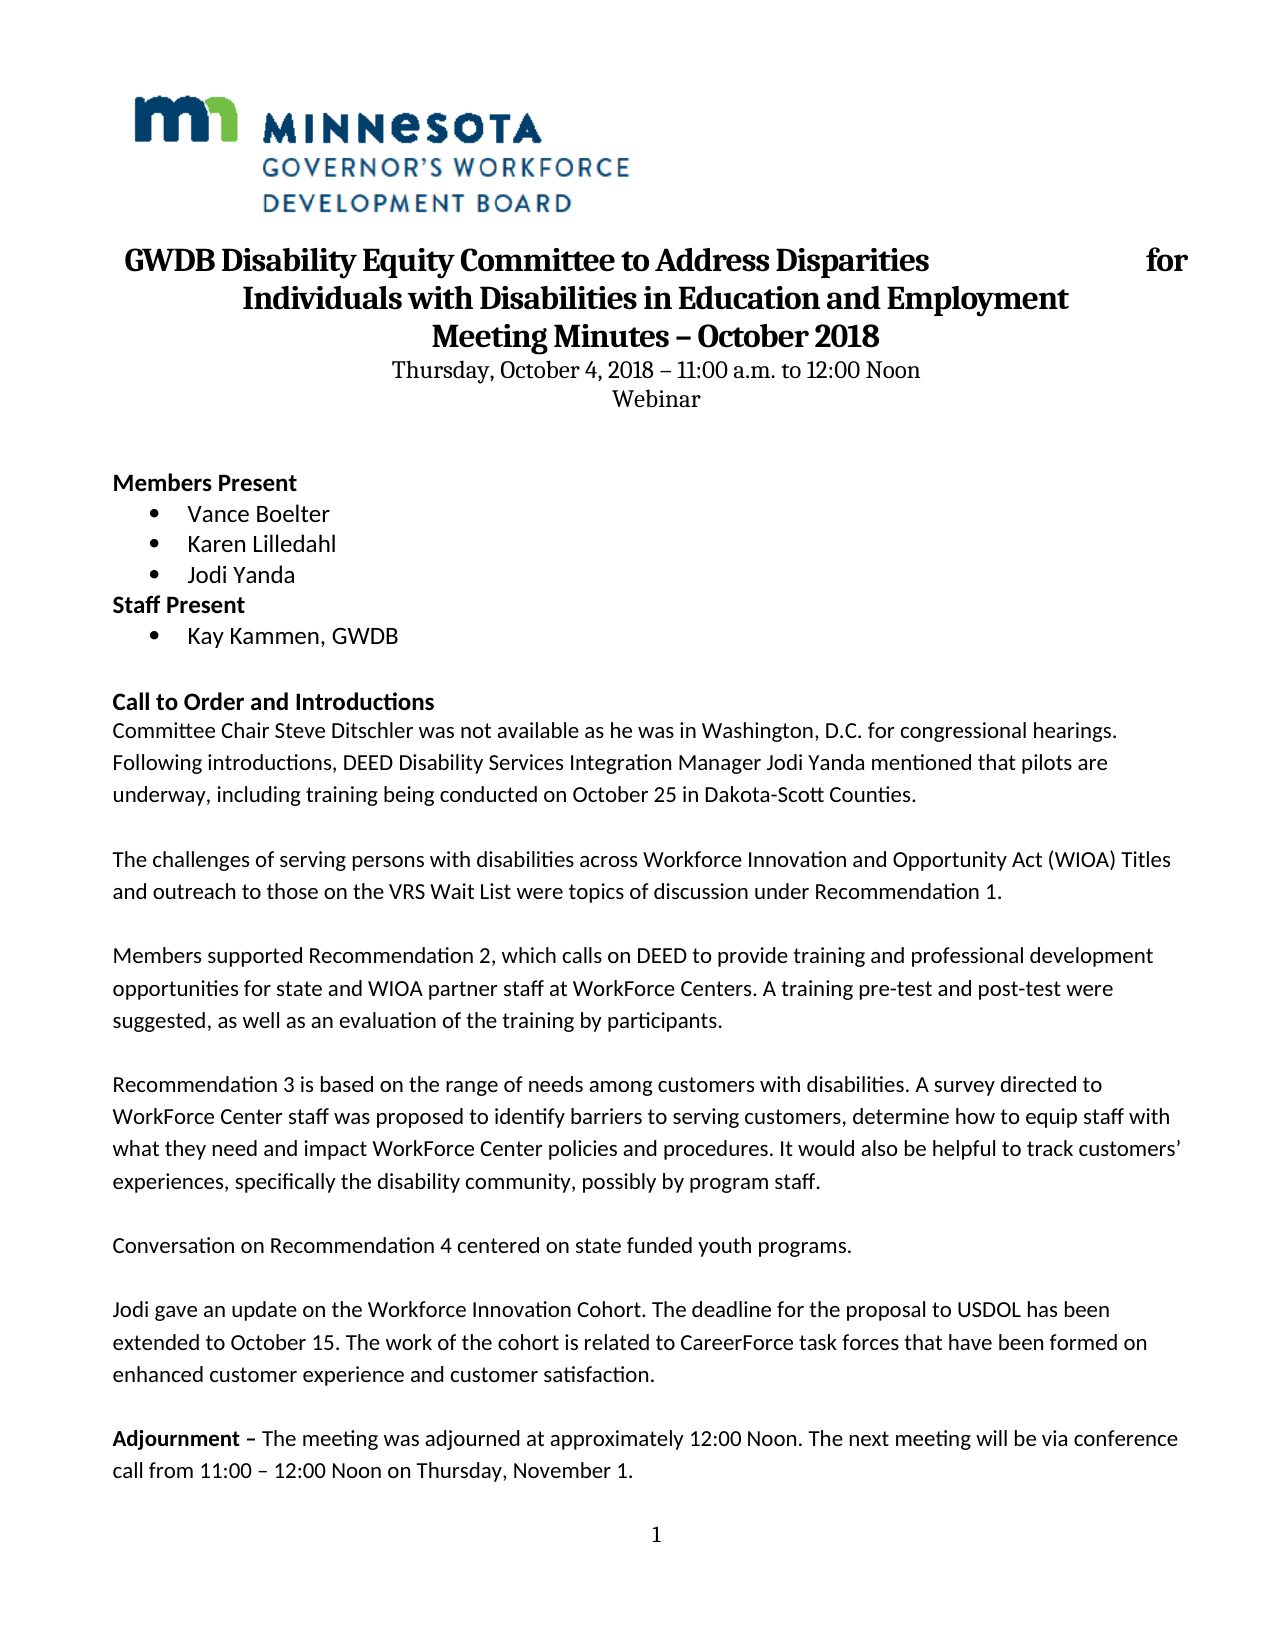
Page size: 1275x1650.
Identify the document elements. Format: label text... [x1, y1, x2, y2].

text Recommendation 3 is based on the range of needs among customers with disabilities. A survey directed to WorkForce Center staff was proposed to identify barriers to serving customers, determine how to equip staff with what they need and impact WorkForce Center policies and procedures. It would also be helpful to track customers’ experiences, specifically the disability community, possibly by program staff. [112, 1070, 1200, 1195]
text Thursday, October 4, 2018 – 11:00 a.m. to 12:00 Noon [112, 356, 1200, 385]
text Meeting Minutes – October 2018 [112, 318, 1200, 356]
subtitle Members Present [112, 467, 1200, 498]
text Following introductions, DEED Disability Services Integration Manager Jodi Yanda mentioned that pilots are underway, including training being conducted on October 25 in Dakota-Scott Counties. [112, 748, 1200, 808]
text GWDB Disability Equity Committee to Address Disparities for Individuals with Disabilities in Education and Employment [112, 241, 1200, 318]
text Jodi gave an update on the Workforce Innovation Cohort. The deadline for the proposal to USDOL has been extended to October 15. The work of the cohort is related to CareerForce task forces that have been formed on enhanced customer experience and customer satisfaction. [112, 1296, 1200, 1388]
list Kay Kammen, GWDB [150, 620, 1200, 651]
subtitle Call to Order and Introductions [112, 686, 1200, 716]
list Vance Boelter [150, 498, 1200, 528]
list Karen Lilledahl [150, 528, 1200, 559]
text Members supported Recommendation 2, which calls on DEED to provide training and professional development opportunities for state and WIOA partner staff at WorkForce Centers. A training pre-test and post-test were suggested, as well as an evaluation of the training by participants. [112, 941, 1200, 1034]
list Jodi Yanda [150, 559, 1200, 589]
text Adjournment – The meeting was adjourned at approximately 12:00 Noon. The next meeting will be via conference call from 11:00 – 12:00 Noon on Thursday, November 1. [112, 1424, 1200, 1484]
text Conversation on Recommendation 4 centered on state funded youth programs. [112, 1231, 1200, 1259]
text Committee Chair Steve Ditschler was not available as he was in Washington, D.C. for congressional hearings. [112, 716, 1200, 744]
text Webinar [112, 385, 1200, 414]
text The challenges of serving persons with disabilities across Workforce Innovation and Opportunity Act (WIOA) Titles and outreach to those on the VRS Wait List were topics of discussion under Recommendation 1. [112, 845, 1200, 905]
text Staff Present [112, 589, 1200, 620]
